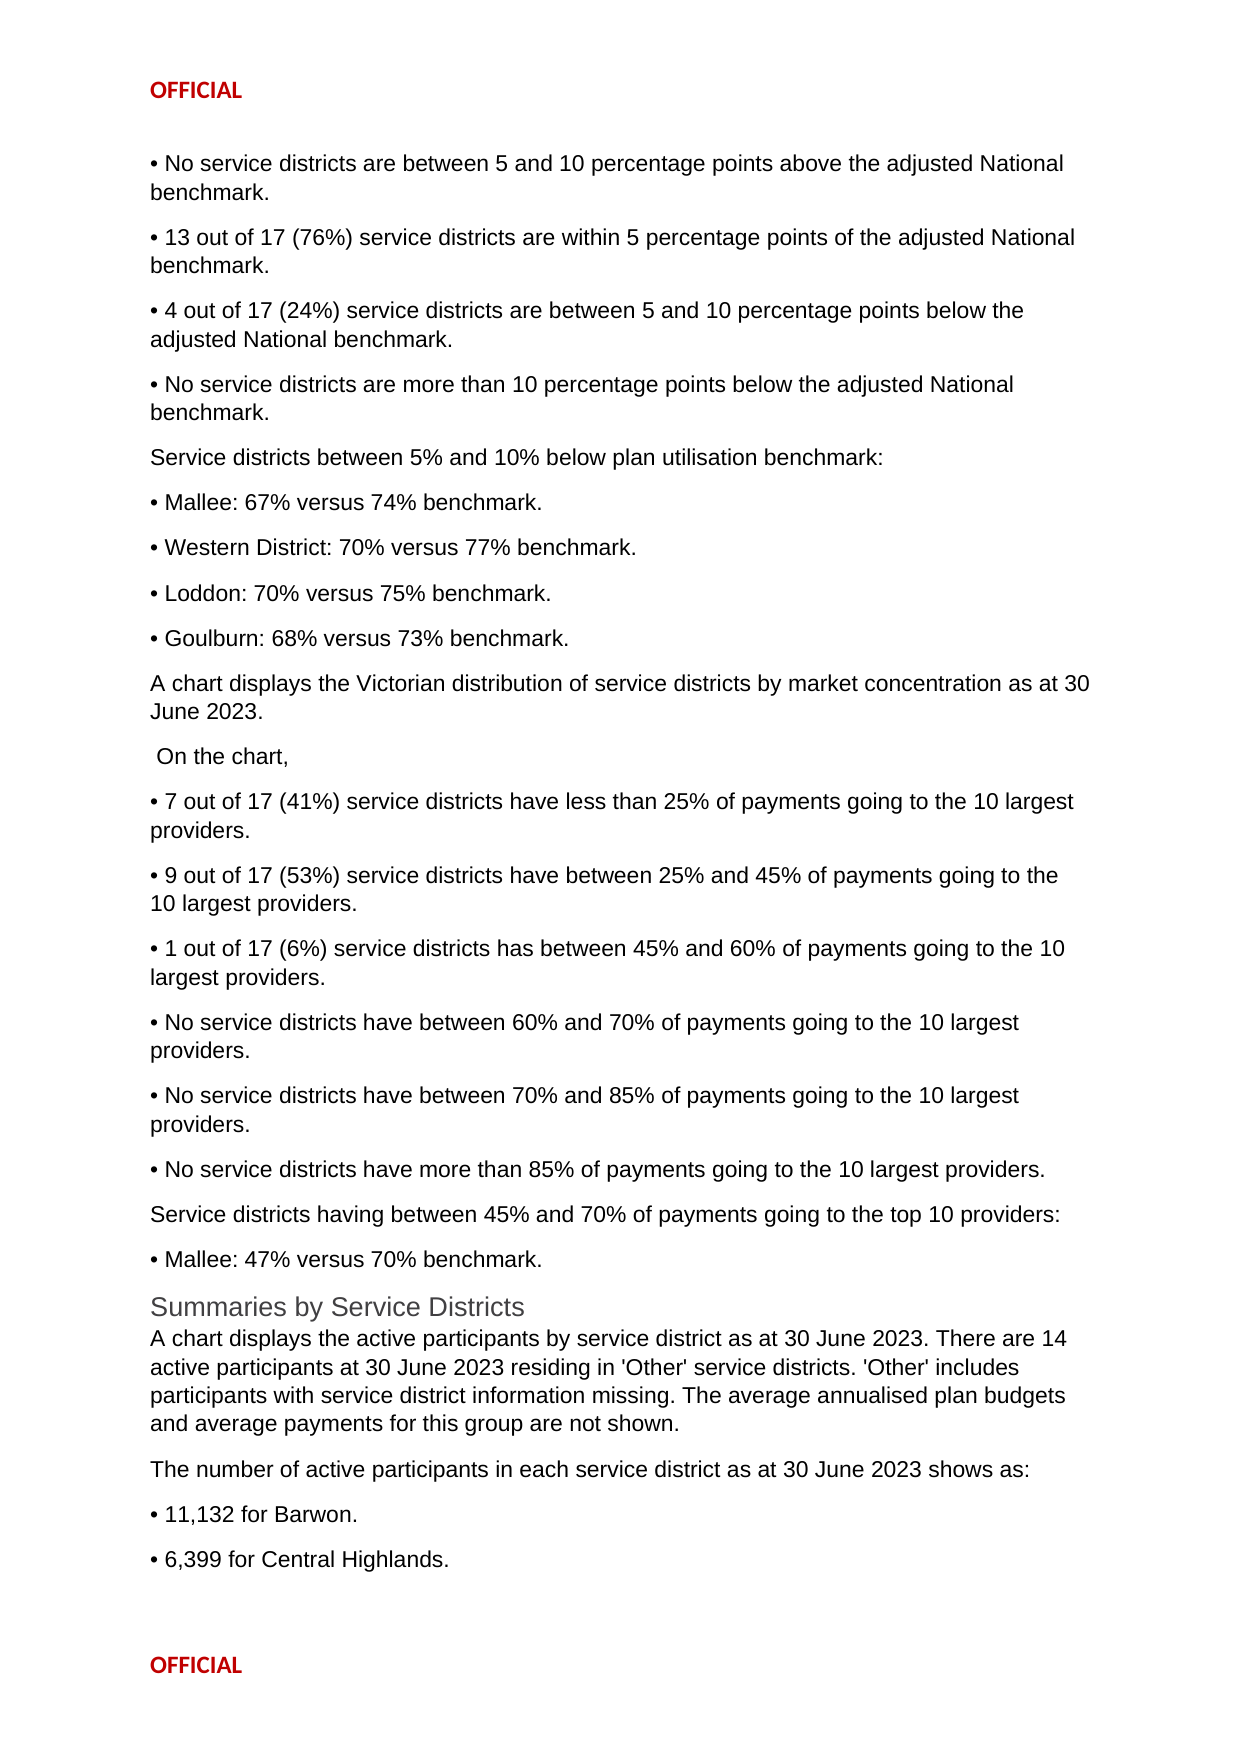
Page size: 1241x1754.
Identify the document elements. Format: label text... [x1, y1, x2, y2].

text On the chart, [150, 743, 1090, 769]
text • Western District: 70% versus 77% benchmark. [150, 534, 1090, 561]
text The number of active participants in each service district as at 30 June 2023 shows as: [150, 1456, 1090, 1482]
text A chart displays the Victorian distribution of service districts by market concentration as at 30 June 2023. [150, 670, 1090, 724]
text • 6,399 for Central Highlands. [150, 1546, 1090, 1572]
text • No service districts have between 70% and 85% of payments going to the 10 largest providers. [150, 1082, 1090, 1137]
text • 13 out of 17 (76%) service districts are within 5 percentage points of the adjusted National benchmark. [150, 223, 1090, 278]
text • No service districts have more than 85% of payments going to the 10 largest providers. [150, 1156, 1090, 1182]
text • 1 out of 17 (6%) service districts has between 45% and 60% of payments going to the 10 largest providers. [150, 935, 1090, 990]
text • No service districts are between 5 and 10 percentage points above the adjusted National benchmark. [150, 150, 1090, 205]
text • Mallee: 67% versus 74% benchmark. [150, 489, 1090, 516]
text Service districts between 5% and 10% below plan utilisation benchmark: [150, 444, 1090, 471]
text • No service districts have between 60% and 70% of payments going to the 10 largest providers. [150, 1009, 1090, 1064]
text • 4 out of 17 (24%) service districts are between 5 and 10 percentage points below the adjusted National benchmark. [150, 297, 1090, 352]
text A chart displays the active participants by service district as at 30 June 2023. There are 14 active participants at 30 June 2023 residing in 'Other' service districts. 'Other' includes participants with service district information missing. The average annualised plan budgets and average payments for this group are not shown. [150, 1325, 1090, 1437]
text • 11,132 for Barwon. [150, 1501, 1090, 1527]
subtitle Summaries by Service Districts [150, 1291, 1090, 1323]
text • 9 out of 17 (53%) service districts have between 25% and 45% of payments going to the 10 largest providers. [150, 862, 1090, 917]
text • No service districts are more than 10 percentage points below the adjusted National benchmark. [150, 371, 1090, 425]
text • 7 out of 17 (41%) service districts have less than 25% of payments going to the 10 largest providers. [150, 788, 1090, 843]
text • Goulburn: 68% versus 73% benchmark. [150, 624, 1090, 651]
text • Mallee: 47% versus 70% benchmark. [150, 1246, 1090, 1273]
text Service districts having between 45% and 70% of payments going to the top 10 providers: [150, 1201, 1090, 1227]
text • Loddon: 70% versus 75% benchmark. [150, 579, 1090, 606]
